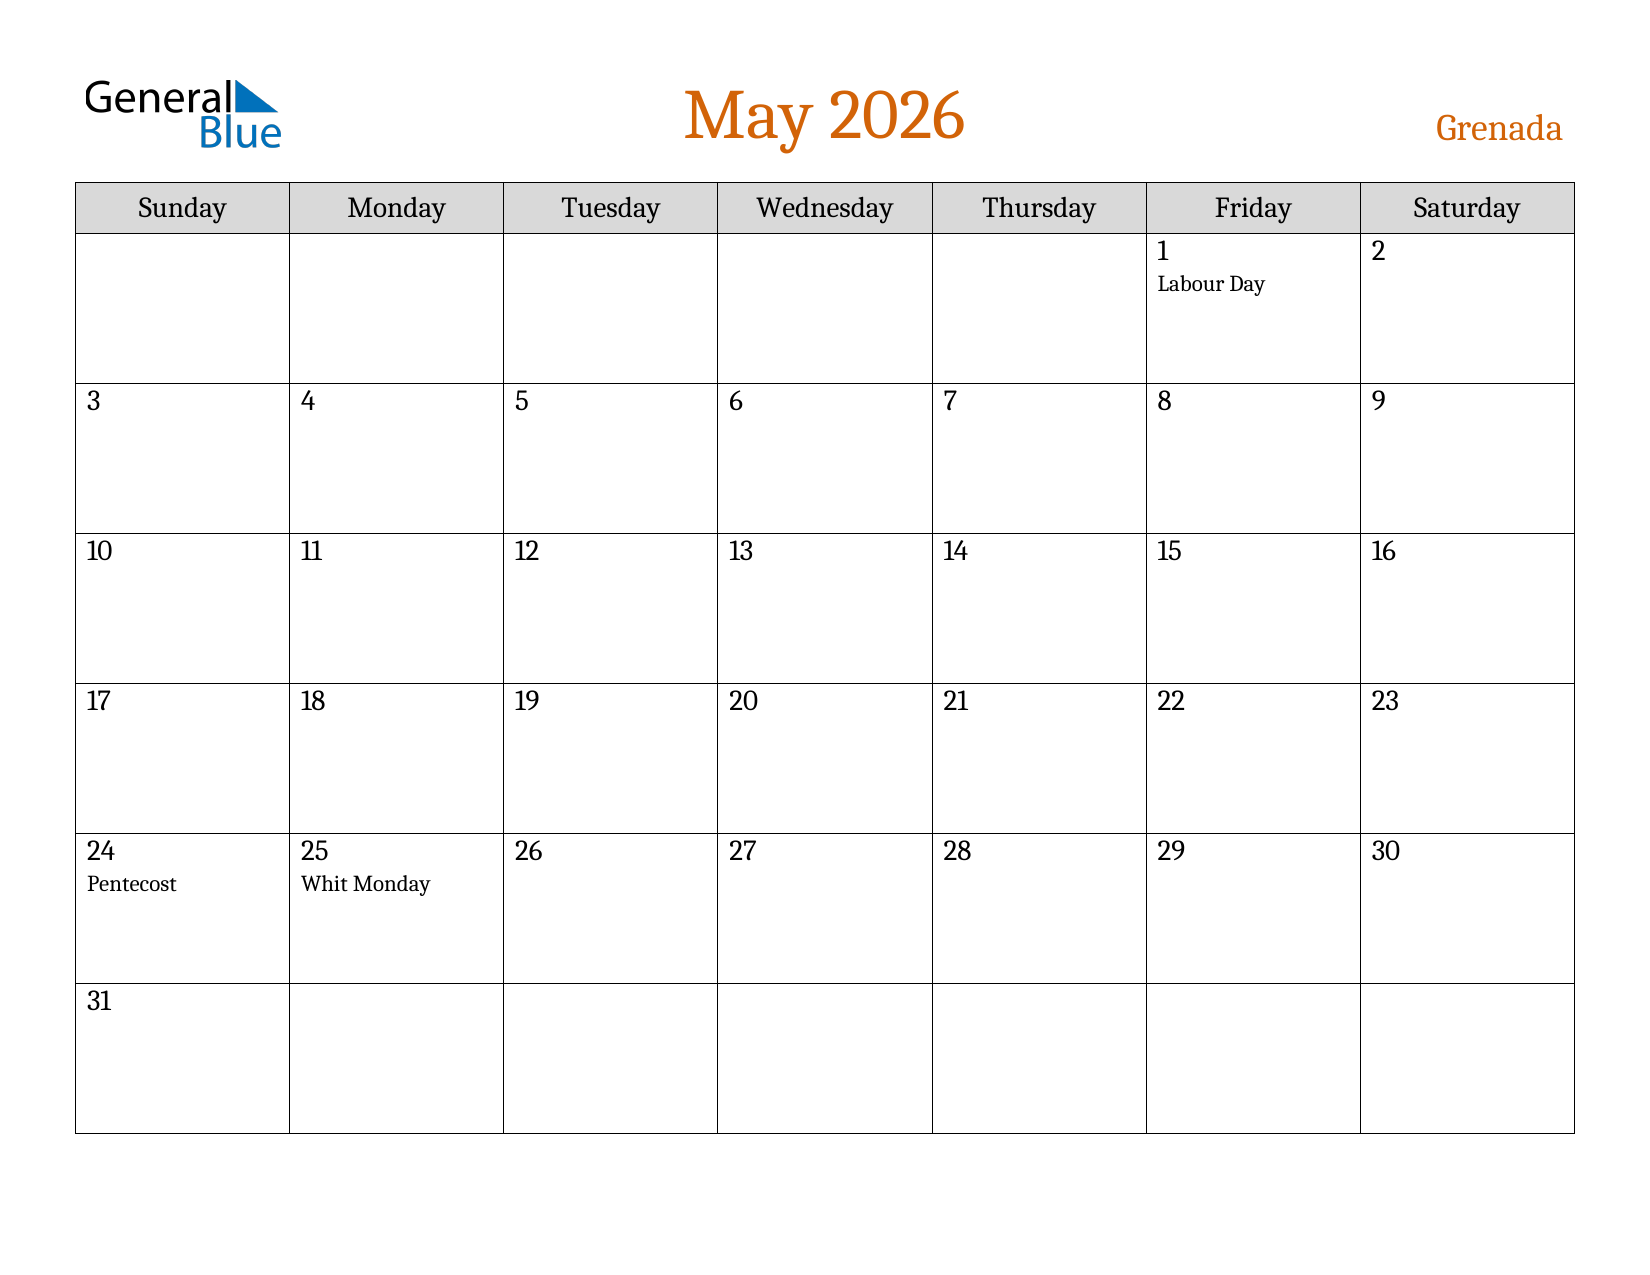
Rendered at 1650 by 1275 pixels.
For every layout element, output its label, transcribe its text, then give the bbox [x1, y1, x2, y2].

table_cell 26 [504, 834, 717, 870]
table_cell [718, 570, 932, 683]
table_cell [718, 234, 932, 270]
table_cell [76, 720, 289, 833]
table_cell [504, 570, 717, 683]
table_cell 17 [76, 684, 289, 720]
table_cell [290, 570, 503, 683]
table_cell [504, 1020, 717, 1133]
table_cell 11 [290, 534, 503, 570]
table_cell 18 [290, 684, 503, 720]
table_cell [504, 720, 717, 833]
table_cell [290, 720, 503, 833]
table_cell 1 [1147, 234, 1360, 270]
table_cell 25 [290, 834, 503, 870]
table_cell Wednesday [718, 183, 932, 233]
table_cell 14 [933, 534, 1146, 570]
table_cell [718, 720, 932, 833]
table_cell [1361, 1020, 1574, 1133]
table_cell Monday [290, 183, 503, 233]
table_cell [504, 234, 717, 270]
table_cell [1147, 870, 1360, 983]
table_cell [933, 234, 1146, 270]
table_cell [933, 270, 1146, 383]
table_cell 22 [1147, 684, 1360, 720]
table_cell [1147, 720, 1360, 833]
table_cell Pentecost [76, 870, 289, 983]
table_cell [1361, 570, 1574, 683]
table_header [76, 75, 503, 182]
table_cell [933, 870, 1146, 983]
table_cell 7 [933, 384, 1146, 420]
table_cell 5 [504, 384, 717, 420]
picture [86, 80, 281, 148]
table_cell [290, 234, 503, 270]
table_cell [1147, 1020, 1360, 1133]
table_cell [933, 570, 1146, 683]
table_cell [290, 1020, 503, 1133]
table_cell [1147, 984, 1360, 1020]
table_cell Friday [1147, 183, 1360, 233]
table_cell [933, 720, 1146, 833]
table_cell 2 [1361, 234, 1574, 270]
table_cell Thursday [933, 183, 1146, 233]
table_cell [1361, 720, 1574, 833]
table_cell [290, 984, 503, 1020]
table_cell [1147, 570, 1360, 683]
table_cell [1361, 270, 1574, 383]
table_header Grenada [1146, 75, 1574, 182]
table_cell [76, 570, 289, 683]
table_cell 8 [1147, 384, 1360, 420]
table_cell [933, 984, 1146, 1020]
table_cell 30 [1361, 834, 1574, 870]
table_cell [76, 420, 289, 533]
table_cell 6 [718, 384, 932, 420]
table_cell 13 [718, 534, 932, 570]
table_cell [504, 420, 717, 533]
table_cell Sunday [76, 183, 289, 233]
table_cell [290, 270, 503, 383]
table_cell 21 [933, 684, 1146, 720]
table_cell [933, 420, 1146, 533]
table_cell 10 [76, 534, 289, 570]
table_cell 12 [504, 534, 717, 570]
table_cell Labour Day [1147, 270, 1360, 383]
table_cell [76, 1020, 289, 1133]
table_cell [718, 870, 932, 983]
table_cell [718, 420, 932, 533]
table_cell [504, 270, 717, 383]
table_cell [1361, 420, 1574, 533]
table_cell [76, 234, 289, 270]
table_cell 15 [1147, 534, 1360, 570]
table_cell [718, 984, 932, 1020]
table_cell 3 [76, 384, 289, 420]
table_cell [1361, 984, 1574, 1020]
table_cell [76, 270, 289, 383]
table_cell 31 [76, 984, 289, 1020]
table_cell [718, 1020, 932, 1133]
table_cell Tuesday [504, 183, 717, 233]
table_cell 9 [1361, 384, 1574, 420]
table_cell 27 [718, 834, 932, 870]
table_cell 29 [1147, 834, 1360, 870]
table_cell 4 [290, 384, 503, 420]
table_cell 19 [504, 684, 717, 720]
table_cell [1361, 870, 1574, 983]
table_cell [504, 870, 717, 983]
table_cell [718, 270, 932, 383]
table_cell Saturday [1361, 183, 1574, 233]
table_cell 16 [1361, 534, 1574, 570]
table_cell 20 [718, 684, 932, 720]
table_cell 28 [933, 834, 1146, 870]
table_cell [290, 420, 503, 533]
table_cell [504, 984, 717, 1020]
table_cell 23 [1361, 684, 1574, 720]
table_cell [1147, 420, 1360, 533]
table_header May 2026 [504, 75, 1146, 182]
table_cell 24 [76, 834, 289, 870]
table_cell [933, 1020, 1146, 1133]
table_cell Whit Monday [290, 870, 503, 983]
